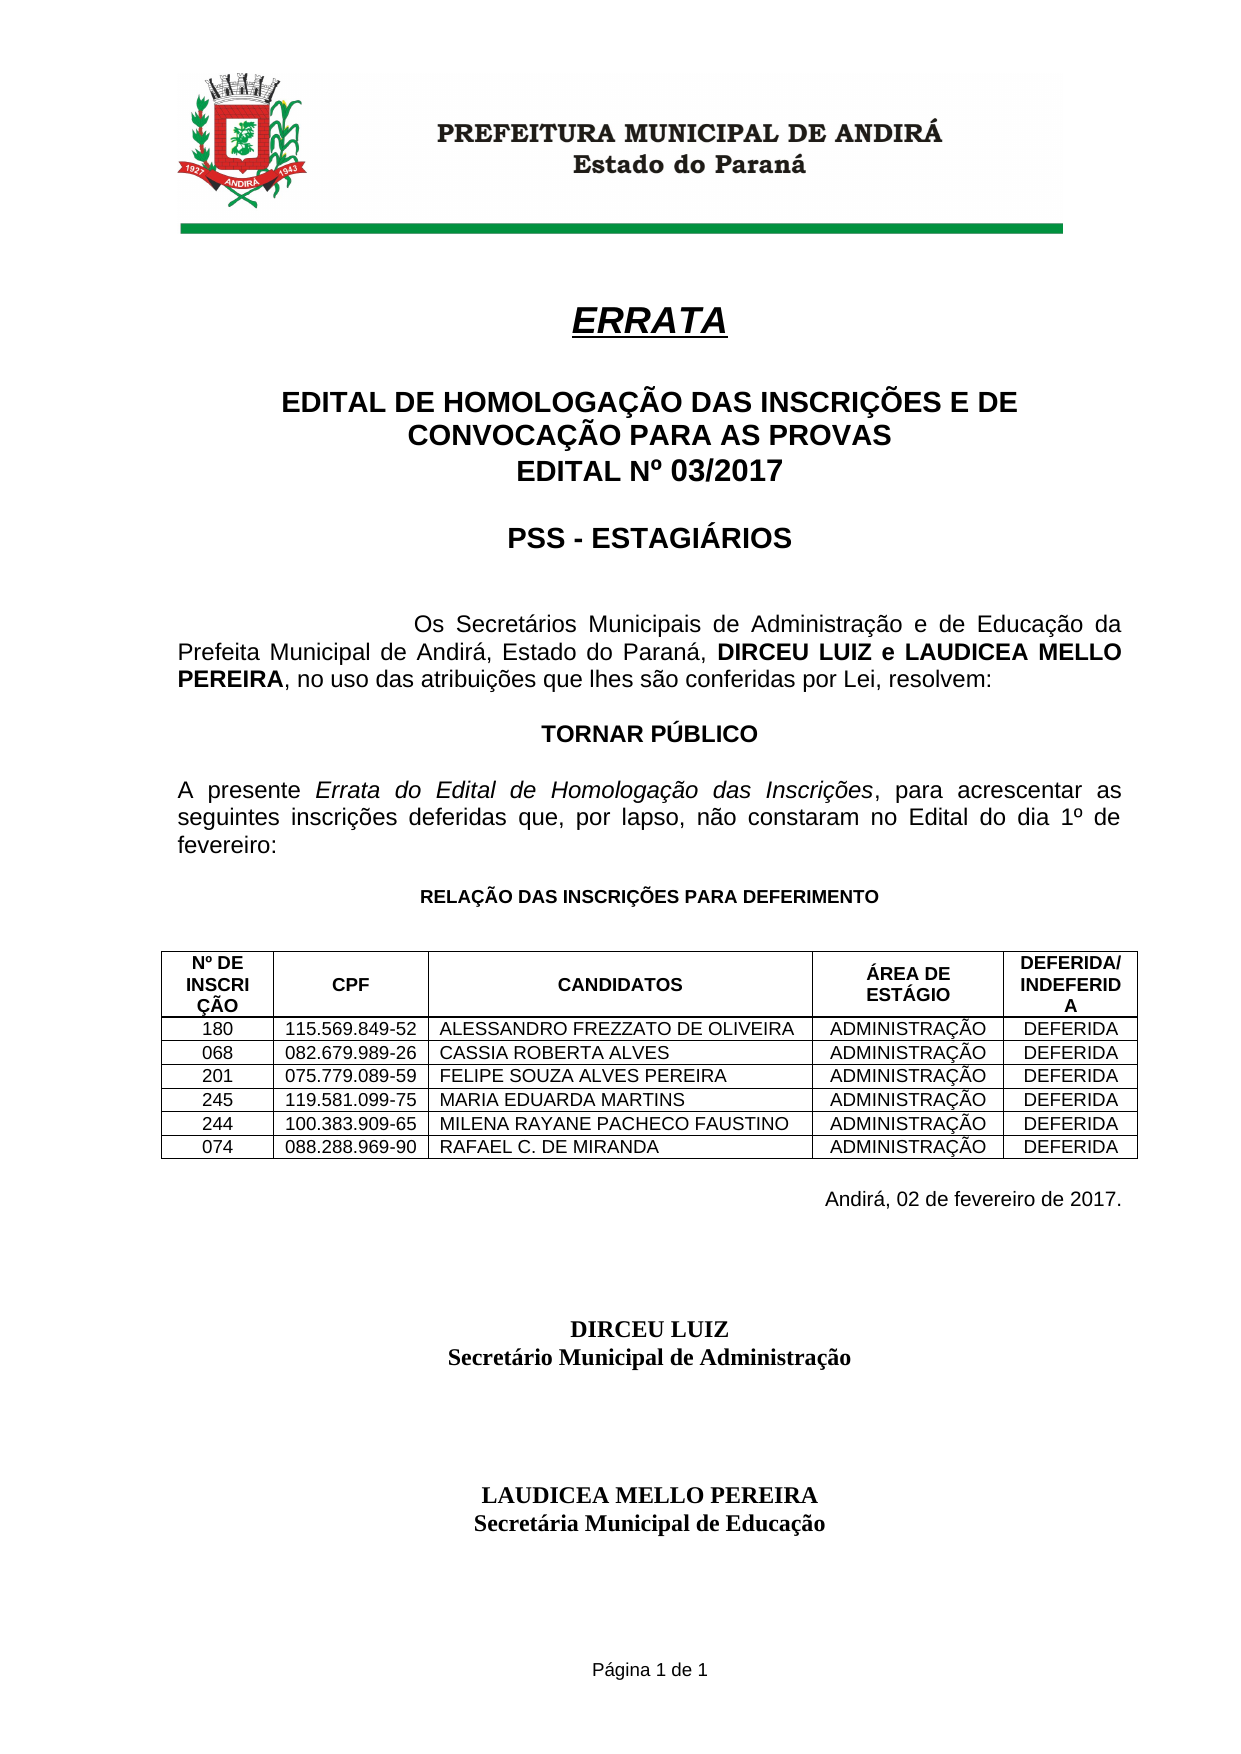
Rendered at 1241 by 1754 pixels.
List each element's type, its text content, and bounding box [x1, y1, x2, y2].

table_header CANDIDATOS [429, 952, 812, 1016]
text DIRCEU LUIZ [177, 1315, 1122, 1343]
text TORNAR PÚBLICO [177, 720, 1122, 748]
table_cell RAFAEL C. DE MIRANDA [429, 1136, 812, 1158]
table_cell 075.779.089-59 [274, 1065, 428, 1087]
table_cell ADMINISTRAÇÃO [813, 1136, 1003, 1158]
picture [177, 73, 1063, 234]
text EDITAL DE HOMOLOGAÇÃO DAS INSCRIÇÕES E DE CONVOCAÇÃO PARA AS PROVAS [177, 385, 1122, 452]
table_cell ADMINISTRAÇÃO [813, 1041, 1003, 1064]
table_cell 244 [162, 1112, 273, 1135]
table_cell DEFERIDA [1004, 1041, 1137, 1064]
table_cell 119.581.099-75 [274, 1089, 428, 1111]
table_cell ADMINISTRAÇÃO [813, 1065, 1003, 1087]
table_cell 088.288.969-90 [274, 1136, 428, 1158]
text PSS - ESTAGIÁRIOS [177, 521, 1122, 555]
text ERRATA [177, 298, 1122, 342]
text Secretário Municipal de Administração [177, 1343, 1122, 1371]
table_cell FELIPE SOUZA ALVES PEREIRA [429, 1065, 812, 1087]
table_header CPF [274, 952, 428, 1016]
text Os Secretários Municipais de Administração e de Educação da Prefeita Municipal de Andirá, Estado do Paraná, DIRCEU LUIZ e LAUDICEA MELLO PEREIRA, no uso das atribuições que lhes são conferidas por Lei, resolvem: [177, 610, 1122, 693]
table_cell 245 [162, 1089, 273, 1111]
table_cell ADMINISTRAÇÃO [813, 1112, 1003, 1135]
text A presente Errata do Edital de Homologação das Inscrições, para acrescentar as seguintes inscrições deferidas que, por lapso, não constaram no Edital do dia 1º de fevereiro: [177, 776, 1122, 858]
table_header ÁREA DE ESTÁGIO [813, 952, 1003, 1016]
text EDITAL Nº 03/2017 [177, 452, 1122, 488]
table_cell 074 [162, 1136, 273, 1158]
table_cell DEFERIDA [1004, 1112, 1137, 1135]
table_header DEFERIDA/ INDEFERIDA [1004, 952, 1137, 1016]
table_cell 180 [162, 1018, 273, 1040]
table_cell 068 [162, 1041, 273, 1064]
table_header Nº DE INSCRI ÇÃO [162, 952, 273, 1016]
table_cell DEFERIDA [1004, 1018, 1137, 1040]
table_cell ALESSANDRO FREZZATO DE OLIVEIRA [429, 1018, 812, 1040]
table_cell CASSIA ROBERTA ALVES [429, 1041, 812, 1064]
text RELAÇÃO DAS INSCRIÇÕES PARA DEFERIMENTO [177, 886, 1122, 908]
table_cell 100.383.909-65 [274, 1112, 428, 1135]
text Secretária Municipal de Educação [177, 1508, 1122, 1536]
table_cell ADMINISTRAÇÃO [813, 1089, 1003, 1111]
table_cell ADMINISTRAÇÃO [813, 1018, 1003, 1040]
table_cell 115.569.849-52 [274, 1018, 428, 1040]
table_cell DEFERIDA [1004, 1136, 1137, 1158]
table_cell DEFERIDA [1004, 1089, 1137, 1111]
table_cell MILENA RAYANE PACHECO FAUSTINO [429, 1112, 812, 1135]
table_cell 201 [162, 1065, 273, 1087]
table_cell DEFERIDA [1004, 1065, 1137, 1087]
text LAUDICEA MELLO PEREIRA [177, 1481, 1122, 1508]
table_cell MARIA EDUARDA MARTINS [429, 1089, 812, 1111]
table_cell 082.679.989-26 [274, 1041, 428, 1064]
text Andirá, 02 de fevereiro de 2017. [177, 1187, 1122, 1211]
